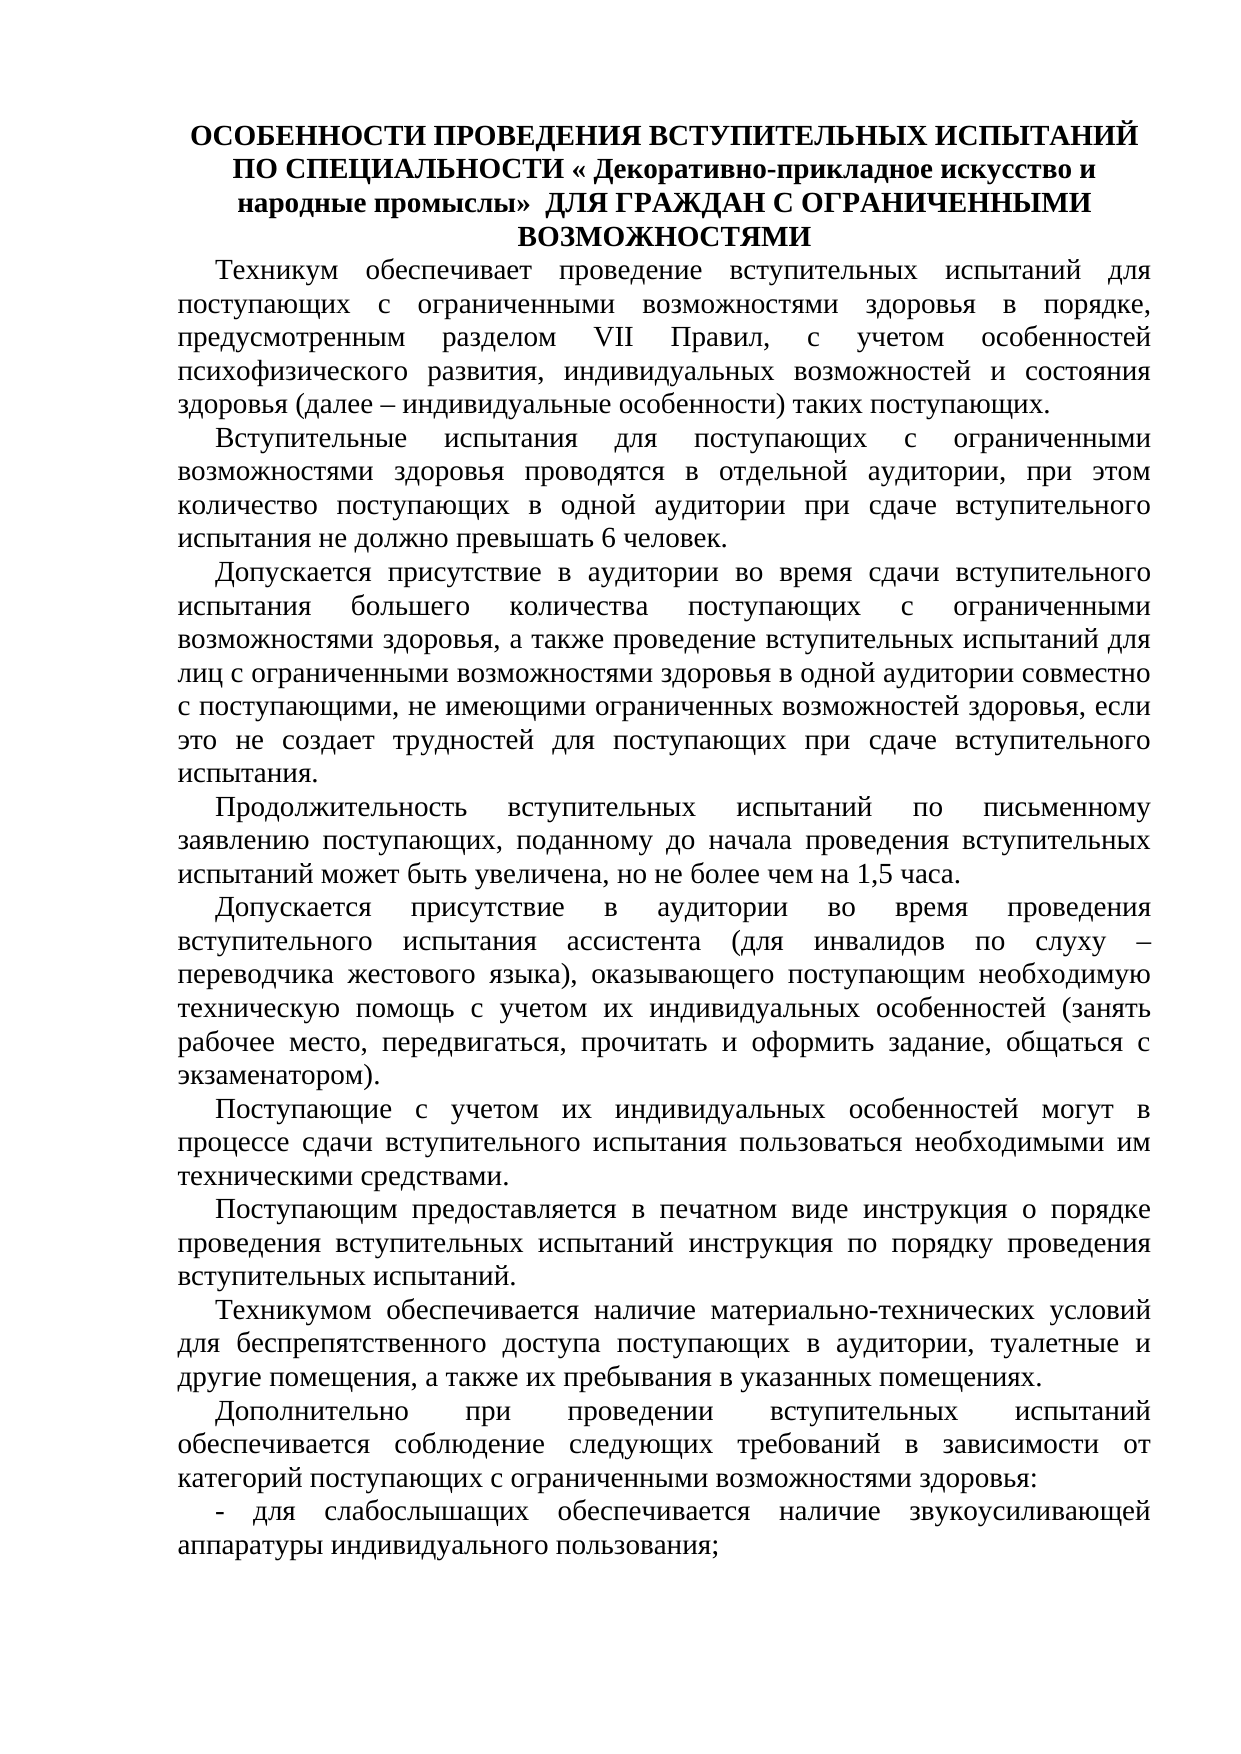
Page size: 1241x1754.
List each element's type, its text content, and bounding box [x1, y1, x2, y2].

text Допускается присутствие в аудитории во время сдачи вступительного испытания большего количества поступающих с ограниченными возможностями здоровья, а также проведение вступительных испытаний для лиц с ограниченными возможностями здоровья в одной аудитории совместно с поступающими, не имеющими ограниченных возможностей здоровья, если это не создает трудностей для поступающих при сдаче вступительного испытания. [177, 554, 1152, 789]
text ОСОБЕННОСТИ ПРОВЕДЕНИЯ ВСТУПИТЕЛЬНЫХ ИСПЫТАНИЙ [177, 118, 1152, 152]
text ПО СПЕЦИАЛЬНОСТИ « Декоративно-прикладное искусство и народные промыслы» ДЛЯ ГРАЖДАН С ОГРАНИЧЕННЫМИ ВОЗМОЖНОСТЯМИ [177, 152, 1152, 252]
text Продолжительность вступительных испытаний по письменному заявлению поступающих, поданному до начала проведения вступительных испытаний может быть увеличена, но не более чем на 1,5 часа. [177, 789, 1152, 889]
text Вступительные испытания для поступающих с ограниченными возможностями здоровья проводятся в отдельной аудитории, при этом количество поступающих в одной аудитории при сдаче вступительного испытания не должно превышать 6 человек. [177, 420, 1152, 554]
text Дополнительно при проведении вступительных испытаний обеспечивается соблюдение следующих требований в зависимости от категорий поступающих с ограниченными возможностями здоровья: [177, 1393, 1152, 1493]
text Техникум обеспечивает проведение вступительных испытаний для поступающих с ограниченными возможностями здоровья в порядке, предусмотренным разделом VII Правил, с учетом особенностей психофизического развития, индивидуальных возможностей и состояния здоровья (далее – индивидуальные особенности) таких поступающих. [177, 252, 1152, 420]
text Техникумом обеспечивается наличие материально-технических условий для беспрепятственного доступа поступающих в аудитории, туалетные и другие помещения, а также их пребывания в указанных помещениях. [177, 1292, 1152, 1393]
text Допускается присутствие в аудитории во время проведения вступительного испытания ассистента (для инвалидов по слуху – переводчика жестового языка), оказывающего поступающим необходимую техническую помощь с учетом их индивидуальных особенностей (занять рабочее место, передвигаться, прочитать и оформить задание, общаться с экзаменатором). [177, 889, 1152, 1091]
text Поступающие с учетом их индивидуальных особенностей могут в процессе сдачи вступительного испытания пользоваться необходимыми им техническими средствами. [177, 1091, 1152, 1191]
text - для слабослышащих обеспечивается наличие звукоусиливающей аппаратуры индивидуального пользования; [177, 1493, 1152, 1560]
text Поступающим предоставляется в печатном виде инструкция о порядке проведения вступительных испытаний инструкция по порядку проведения вступительных испытаний. [177, 1191, 1152, 1292]
